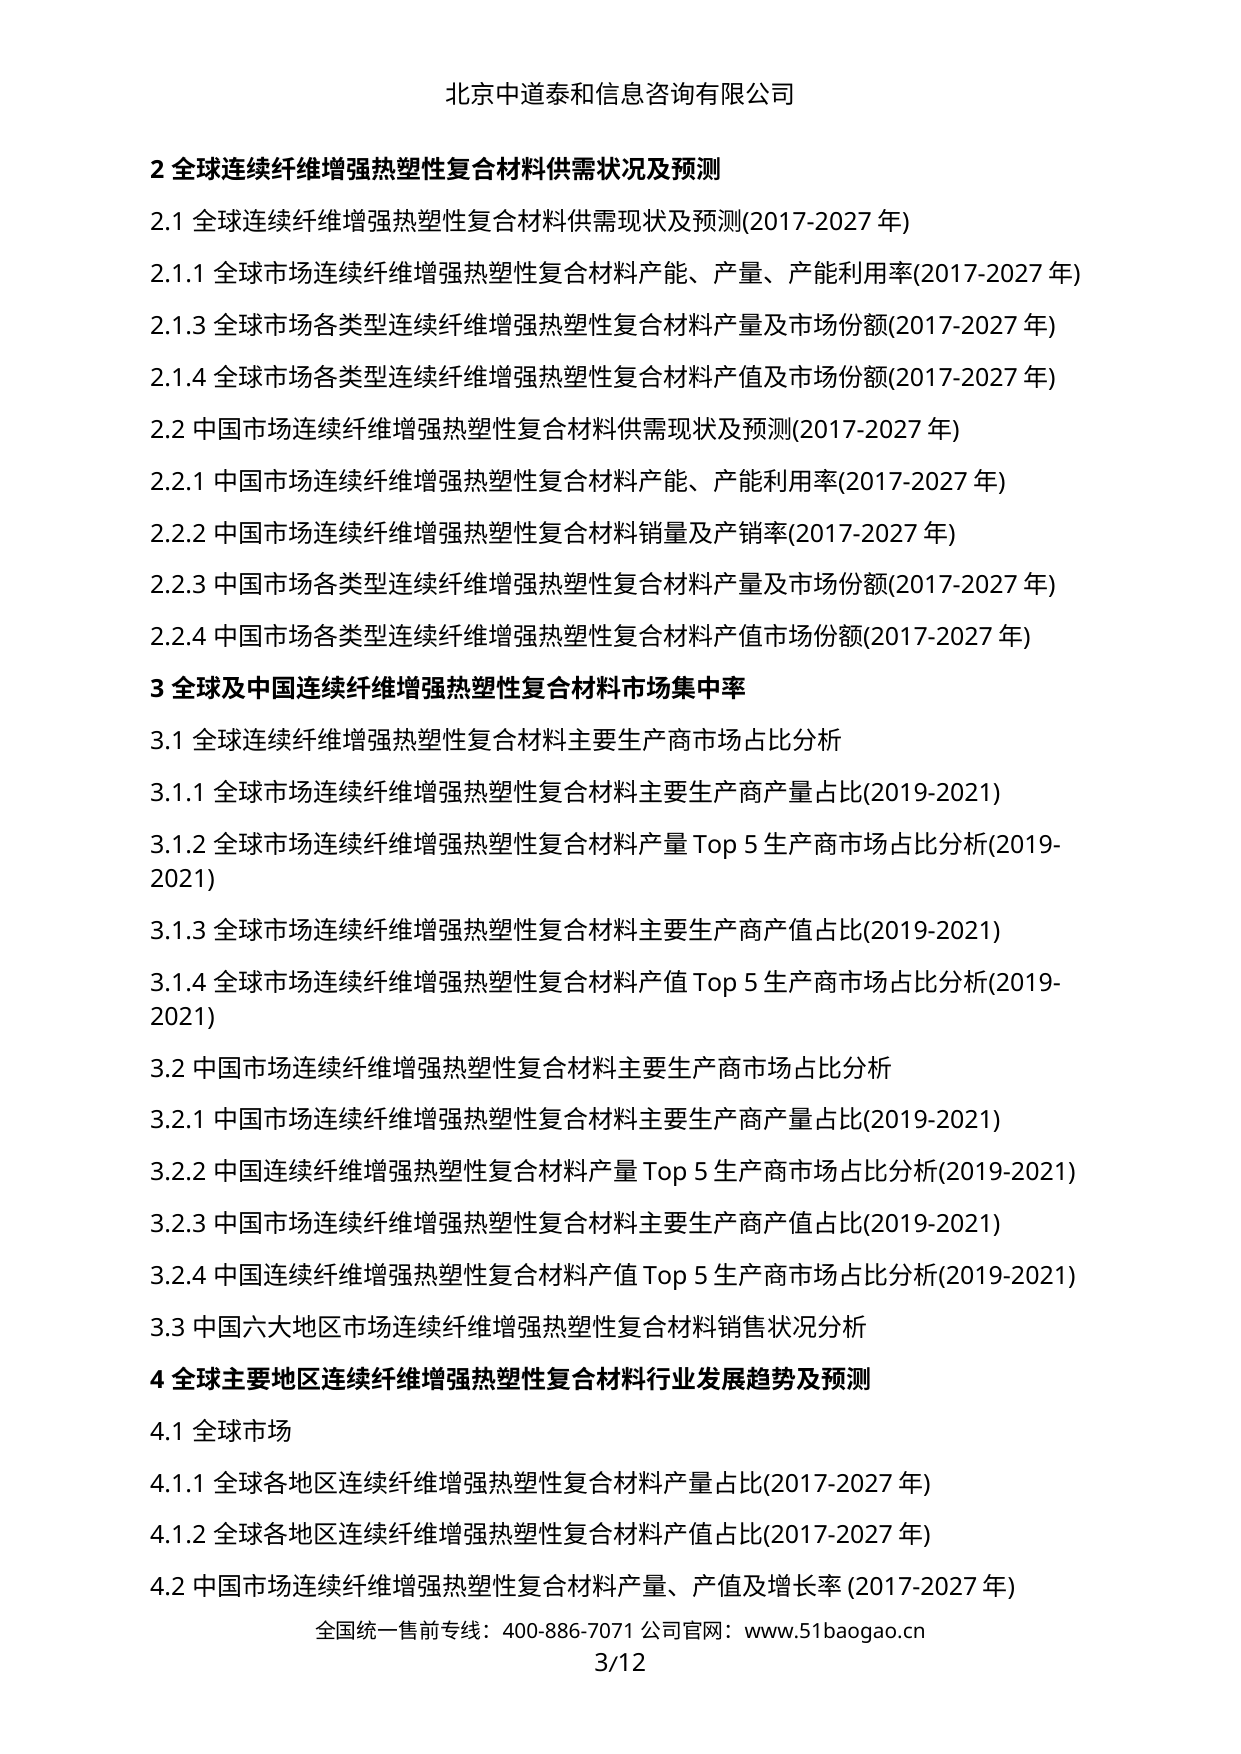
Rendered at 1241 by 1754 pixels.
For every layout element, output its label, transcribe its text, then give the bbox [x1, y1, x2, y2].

text 2 全球连续纤维增强热塑性复合材料供需状况及预测 [150, 150, 1090, 186]
text 2.2.4 中国市场各类型连续纤维增强热塑性复合材料产值市场份额(2017-2027年) [150, 617, 1090, 653]
text 3.1 全球连续纤维增强热塑性复合材料主要生产商市场占比分析 [150, 721, 1090, 757]
text 2.1.1 全球市场连续纤维增强热塑性复合材料产能、产量、产能利用率(2017-2027年) [150, 254, 1090, 290]
text 4.1.2 全球各地区连续纤维增强热塑性复合材料产值占比(2017-2027年) [150, 1515, 1090, 1551]
text 3.1.4 全球市场连续纤维增强热塑性复合材料产值Top 5生产商市场占比分析(2019-2021) [150, 962, 1090, 1032]
text 3.2.3 中国市场连续纤维增强热塑性复合材料主要生产商产值占比(2019-2021) [150, 1204, 1090, 1240]
text 3 全球及中国连续纤维增强热塑性复合材料市场集中率 [150, 669, 1090, 705]
text 2.1 全球连续纤维增强热塑性复合材料供需现状及预测(2017-2027年) [150, 202, 1090, 238]
text 3.2.1 中国市场连续纤维增强热塑性复合材料主要生产商产量占比(2019-2021) [150, 1100, 1090, 1136]
text 3.1.2 全球市场连续纤维增强热塑性复合材料产量Top 5生产商市场占比分析(2019-2021) [150, 824, 1090, 895]
text 3.1.1 全球市场连续纤维增强热塑性复合材料主要生产商产量占比(2019-2021) [150, 772, 1090, 809]
text 4 全球主要地区连续纤维增强热塑性复合材料行业发展趋势及预测 [150, 1359, 1090, 1396]
text 4.1.1 全球各地区连续纤维增强热塑性复合材料产量占比(2017-2027年) [150, 1463, 1090, 1499]
text 3.2.2 中国连续纤维增强热塑性复合材料产量Top 5生产商市场占比分析(2019-2021) [150, 1152, 1090, 1188]
text 2.1.4 全球市场各类型连续纤维增强热塑性复合材料产值及市场份额(2017-2027年) [150, 357, 1090, 394]
text 3.1.3 全球市场连续纤维增强热塑性复合材料主要生产商产值占比(2019-2021) [150, 910, 1090, 947]
text 3.3 中国六大地区市场连续纤维增强热塑性复合材料销售状况分析 [150, 1307, 1090, 1344]
text 2.2.1 中国市场连续纤维增强热塑性复合材料产能、产能利用率(2017-2027年) [150, 461, 1090, 497]
text 2.2.2 中国市场连续纤维增强热塑性复合材料销量及产销率(2017-2027年) [150, 513, 1090, 549]
text 4.2 中国市场连续纤维增强热塑性复合材料产量、产值及增长率 (2017-2027年) [150, 1567, 1090, 1603]
text 2.1.3 全球市场各类型连续纤维增强热塑性复合材料产量及市场份额(2017-2027年) [150, 306, 1090, 342]
text 3.2 中国市场连续纤维增强热塑性复合材料主要生产商市场占比分析 [150, 1048, 1090, 1084]
text 2.2 中国市场连续纤维增强热塑性复合材料供需现状及预测(2017-2027年) [150, 409, 1090, 446]
text 3.2.4 中国连续纤维增强热塑性复合材料产值Top 5生产商市场占比分析(2019-2021) [150, 1256, 1090, 1292]
text 4.1 全球市场 [150, 1411, 1090, 1447]
text 2.2.3 中国市场各类型连续纤维增强热塑性复合材料产量及市场份额(2017-2027年) [150, 565, 1090, 601]
